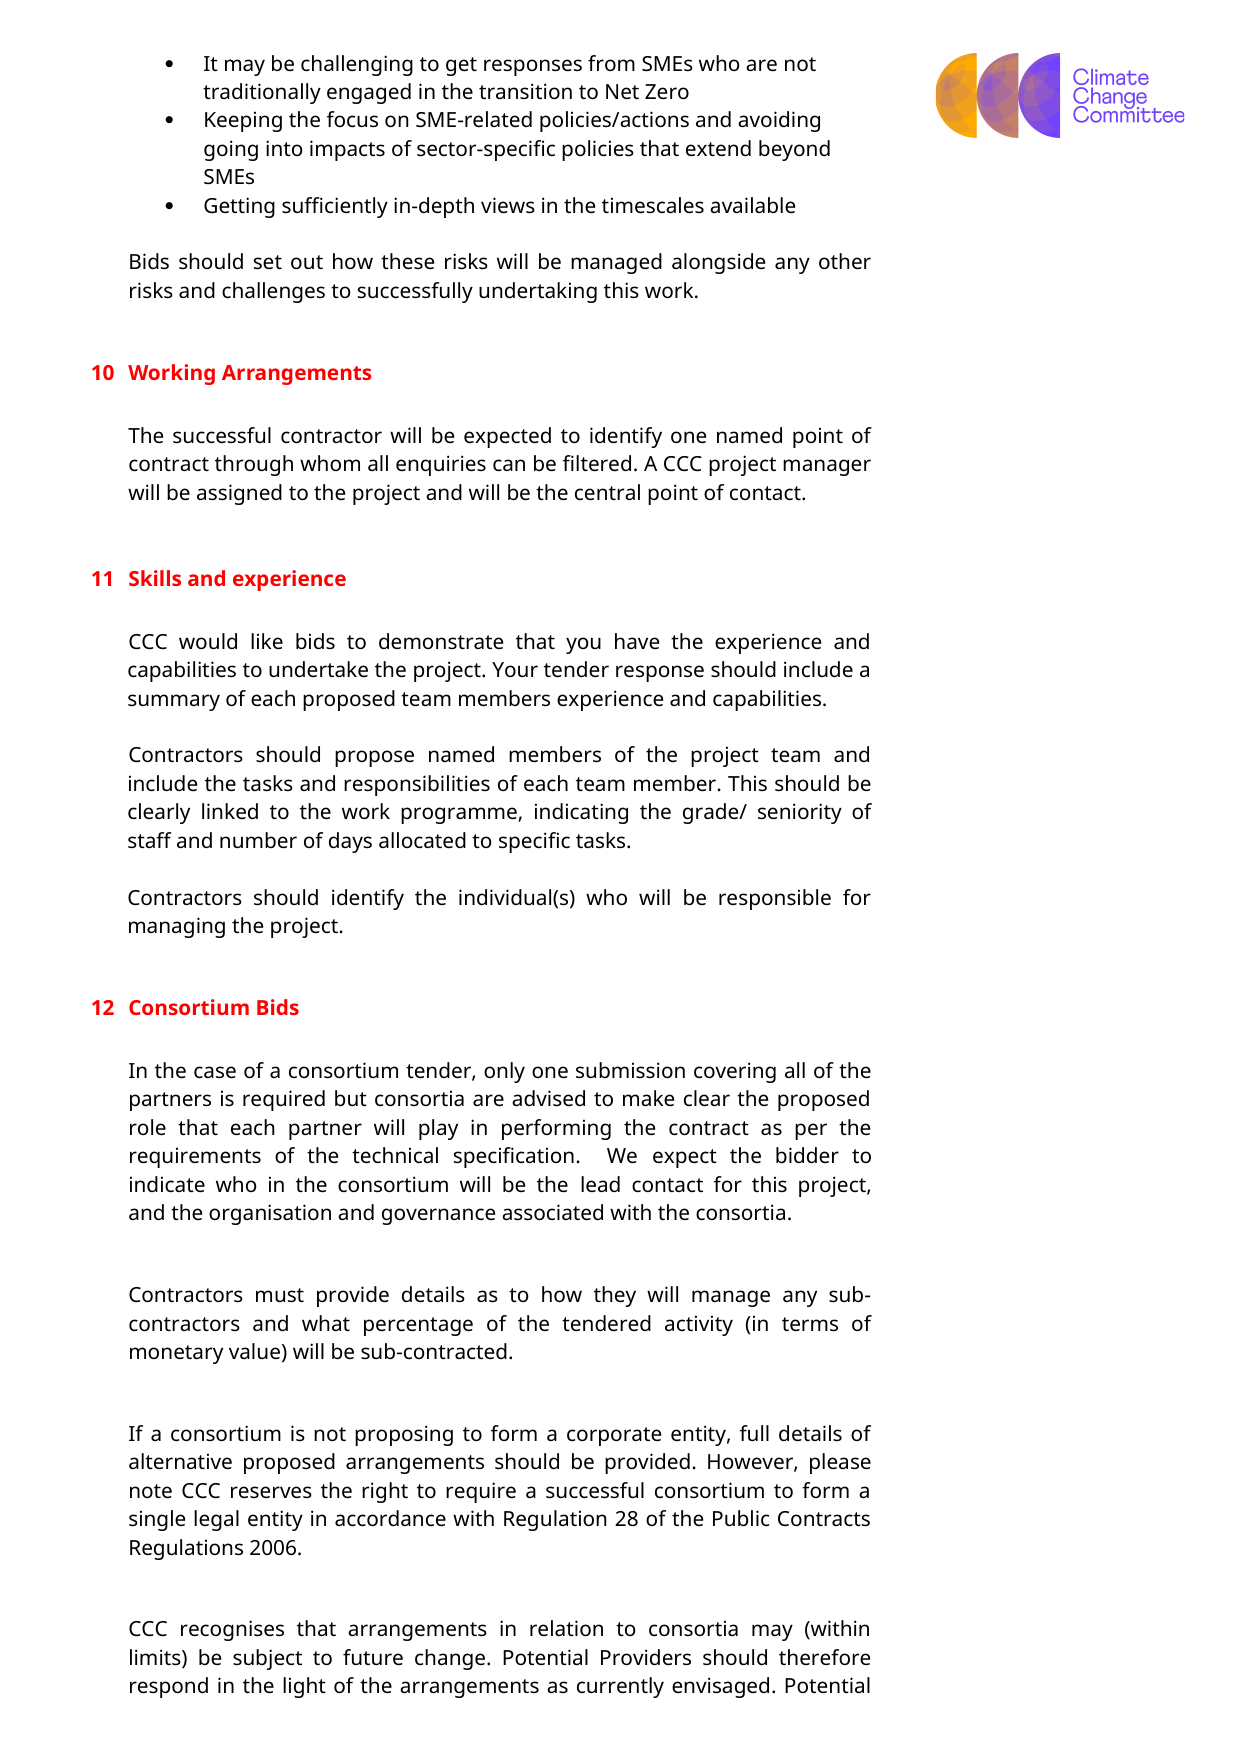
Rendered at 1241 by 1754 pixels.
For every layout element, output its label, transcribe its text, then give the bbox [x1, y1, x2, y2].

list Keeping the focus on SME-related policies/actions and avoiding going into impacts of sector-specific policies that extend beyond SMEs [166, 106, 872, 191]
text Bids should set out how these risks will be managed alongside any other risks and challenges to successfully undertaking this work. [128, 247, 872, 304]
subtitle Consortium Bids [91, 993, 872, 1021]
text Contractors must provide details as to how they will manage any sub-contractors and what percentage of the tendered activity (in terms of monetary value) will be sub-contracted. [128, 1280, 872, 1366]
subtitle Working Arrangements [91, 358, 872, 386]
list Getting sufficiently in-depth views in the timescales available [166, 191, 872, 219]
text The successful contractor will be expected to identify one named point of contract through whom all enquiries can be filtered. A CCC project manager will be assigned to the project and will be the central point of contact. [128, 421, 872, 506]
text Contractors should identify the individual(s) who will be responsible for managing the project. [127, 883, 872, 939]
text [128, 1614, 872, 1700]
list It may be challenging to get responses from SMEs who are not traditionally engaged in the transition to Net Zero [166, 49, 872, 106]
text If a consortium is not proposing to form a corporate entity, full details of alternative proposed arrangements should be provided. However, please note CCC reserves the right to require a successful consortium to form a single legal entity in accordance with Regulation 28 of the Public Contracts Regulations 2006. [128, 1419, 872, 1561]
text Contractors should propose named members of the project team and include the tasks and responsibilities of each team member. This should be clearly linked to the work programme, indicating the grade/ seniority of staff and number of days allocated to specific tasks. [127, 741, 872, 854]
text In the case of a consortium tender, only one submission covering all of the partners is required but consortia are advised to make clear the proposed role that each partner will play in performing the contract as per the requirements of the technical specification. We expect the bidder to indicate who in the consortium will be the lead contact for this project, and the organisation and governance associated with the consortia. [128, 1056, 872, 1227]
text CCC would like bids to demonstrate that you have the experience and capabilities to undertake the project. Your tender response should include a summary of each proposed team members experience and capabilities. [127, 627, 872, 712]
subtitle Skills and experience [91, 564, 872, 592]
picture [935, 53, 1185, 138]
